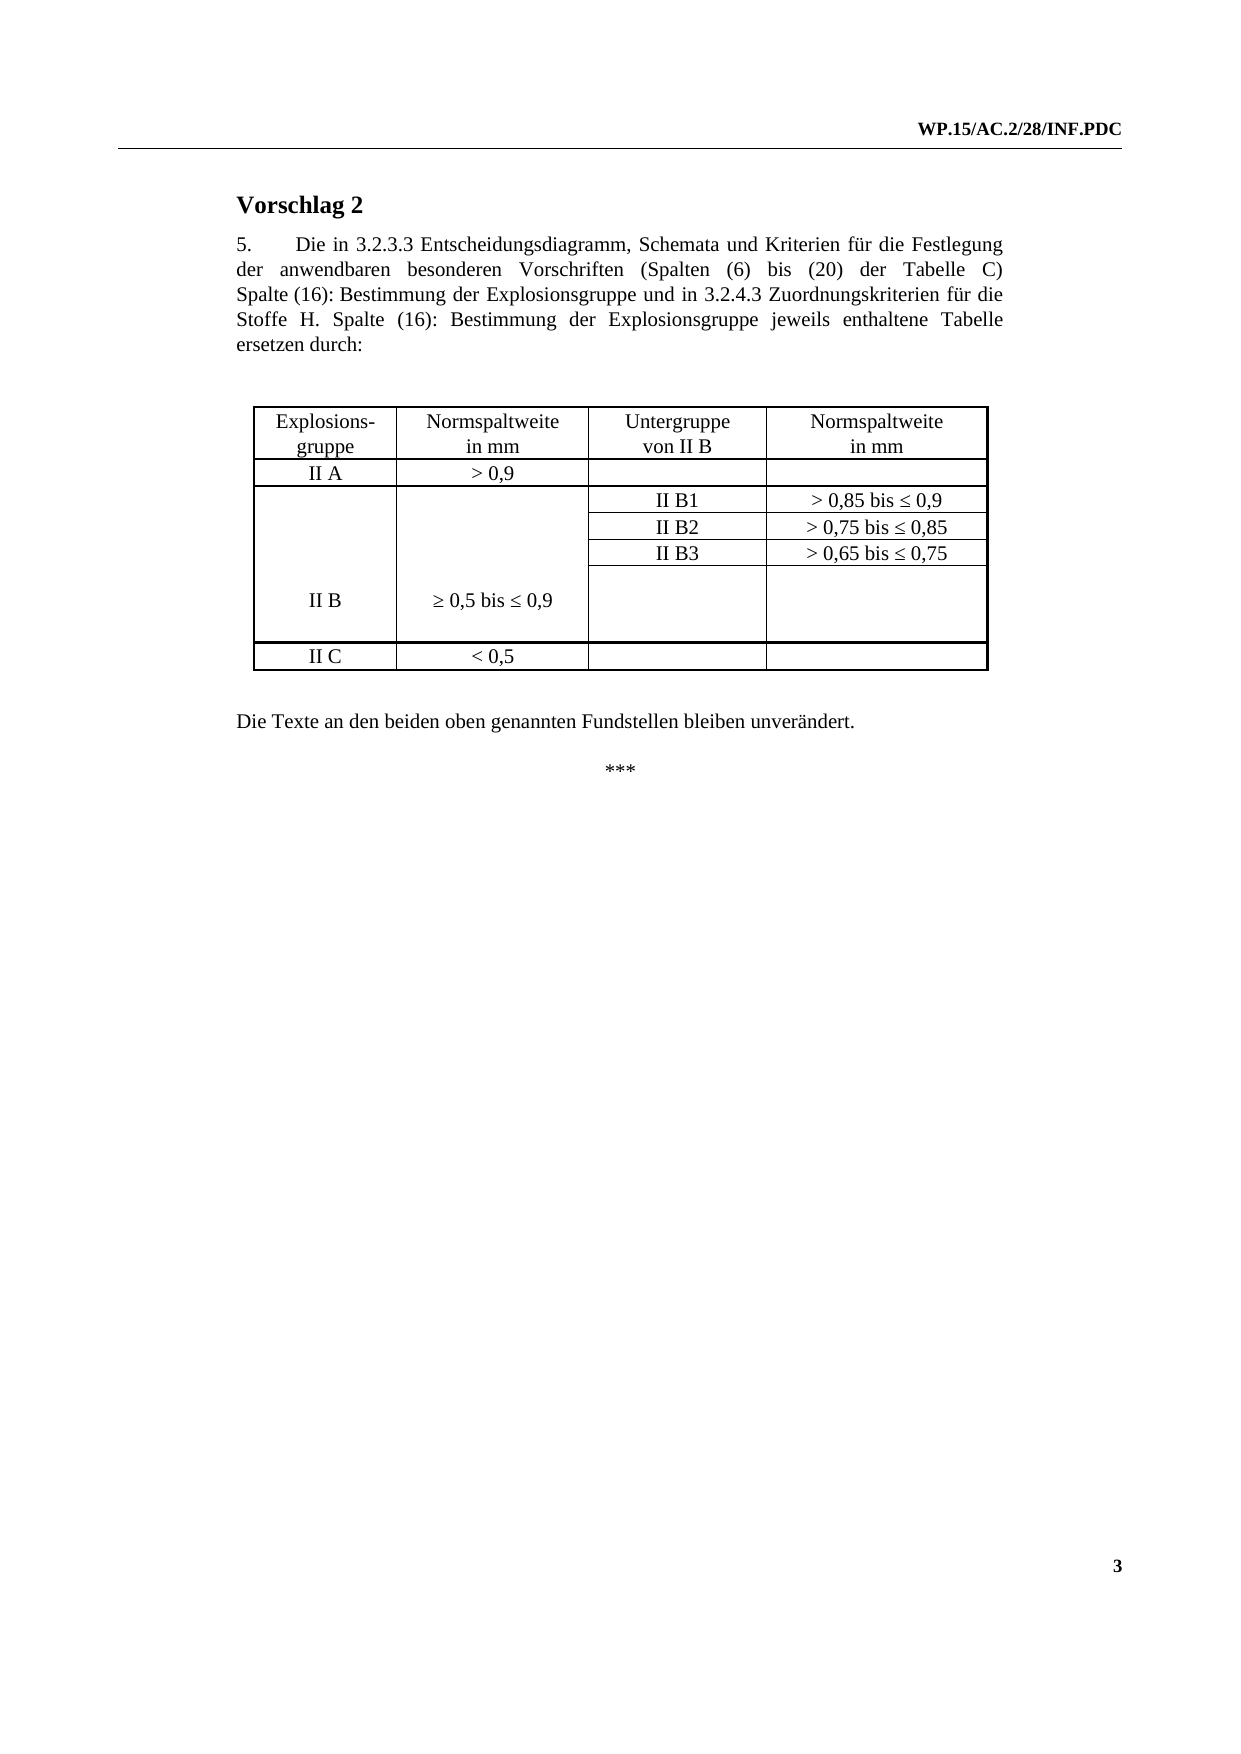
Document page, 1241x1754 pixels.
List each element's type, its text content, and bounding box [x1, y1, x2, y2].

table_cell [589, 644, 766, 668]
table_cell < 0,5 [397, 644, 588, 668]
table_cell II B2 [589, 513, 766, 539]
text Die Texte an den beiden oben genannten Fundstellen bleiben unverändert. [236, 708, 1004, 733]
table_cell ≥ 0,5 bis ≤ 0,9 [397, 487, 588, 641]
text 5. Die in 3.2.3.3 Entscheidungsdiagramm, Schemata und Kriterien für die Festlegung der anwendbaren besonderen Vorschriften (Spalten (6) bis (20) der Tabelle C) Spalte (16): Bestimmung der Explosionsgruppe und in 3.2.4.3 Zuordnungskriterien für die Stoffe H. Spalte (16): Bestimmung der Explosionsgruppe jeweils enthaltene Tabelle ersetzen durch: [236, 231, 1004, 356]
text Vorschlag 2 [236, 190, 1004, 218]
table_cell II B1 [589, 487, 766, 512]
table_cell > 0,65 bis ≤ 0,75 [767, 540, 986, 565]
table_cell II C [255, 644, 396, 668]
table_cell > 0,9 [397, 460, 588, 485]
table_cell > 0,85 bis ≤ 0,9 [767, 487, 986, 512]
table_cell [589, 566, 766, 641]
table_cell II B3 [589, 540, 766, 565]
table_header Normspaltweite in mm [767, 408, 986, 458]
table_cell > 0,75 bis ≤ 0,85 [767, 513, 986, 539]
table_header Untergruppe von II B [589, 408, 766, 458]
table_cell II A [255, 460, 396, 485]
table_cell II B [255, 487, 396, 641]
text *** [236, 758, 1004, 783]
table_cell [767, 644, 986, 668]
table_header Normspaltweite in mm [397, 408, 588, 458]
table_cell [767, 566, 986, 641]
table_cell [767, 460, 986, 485]
table_cell [589, 460, 766, 485]
table_header Explosions-gruppe [255, 408, 396, 458]
